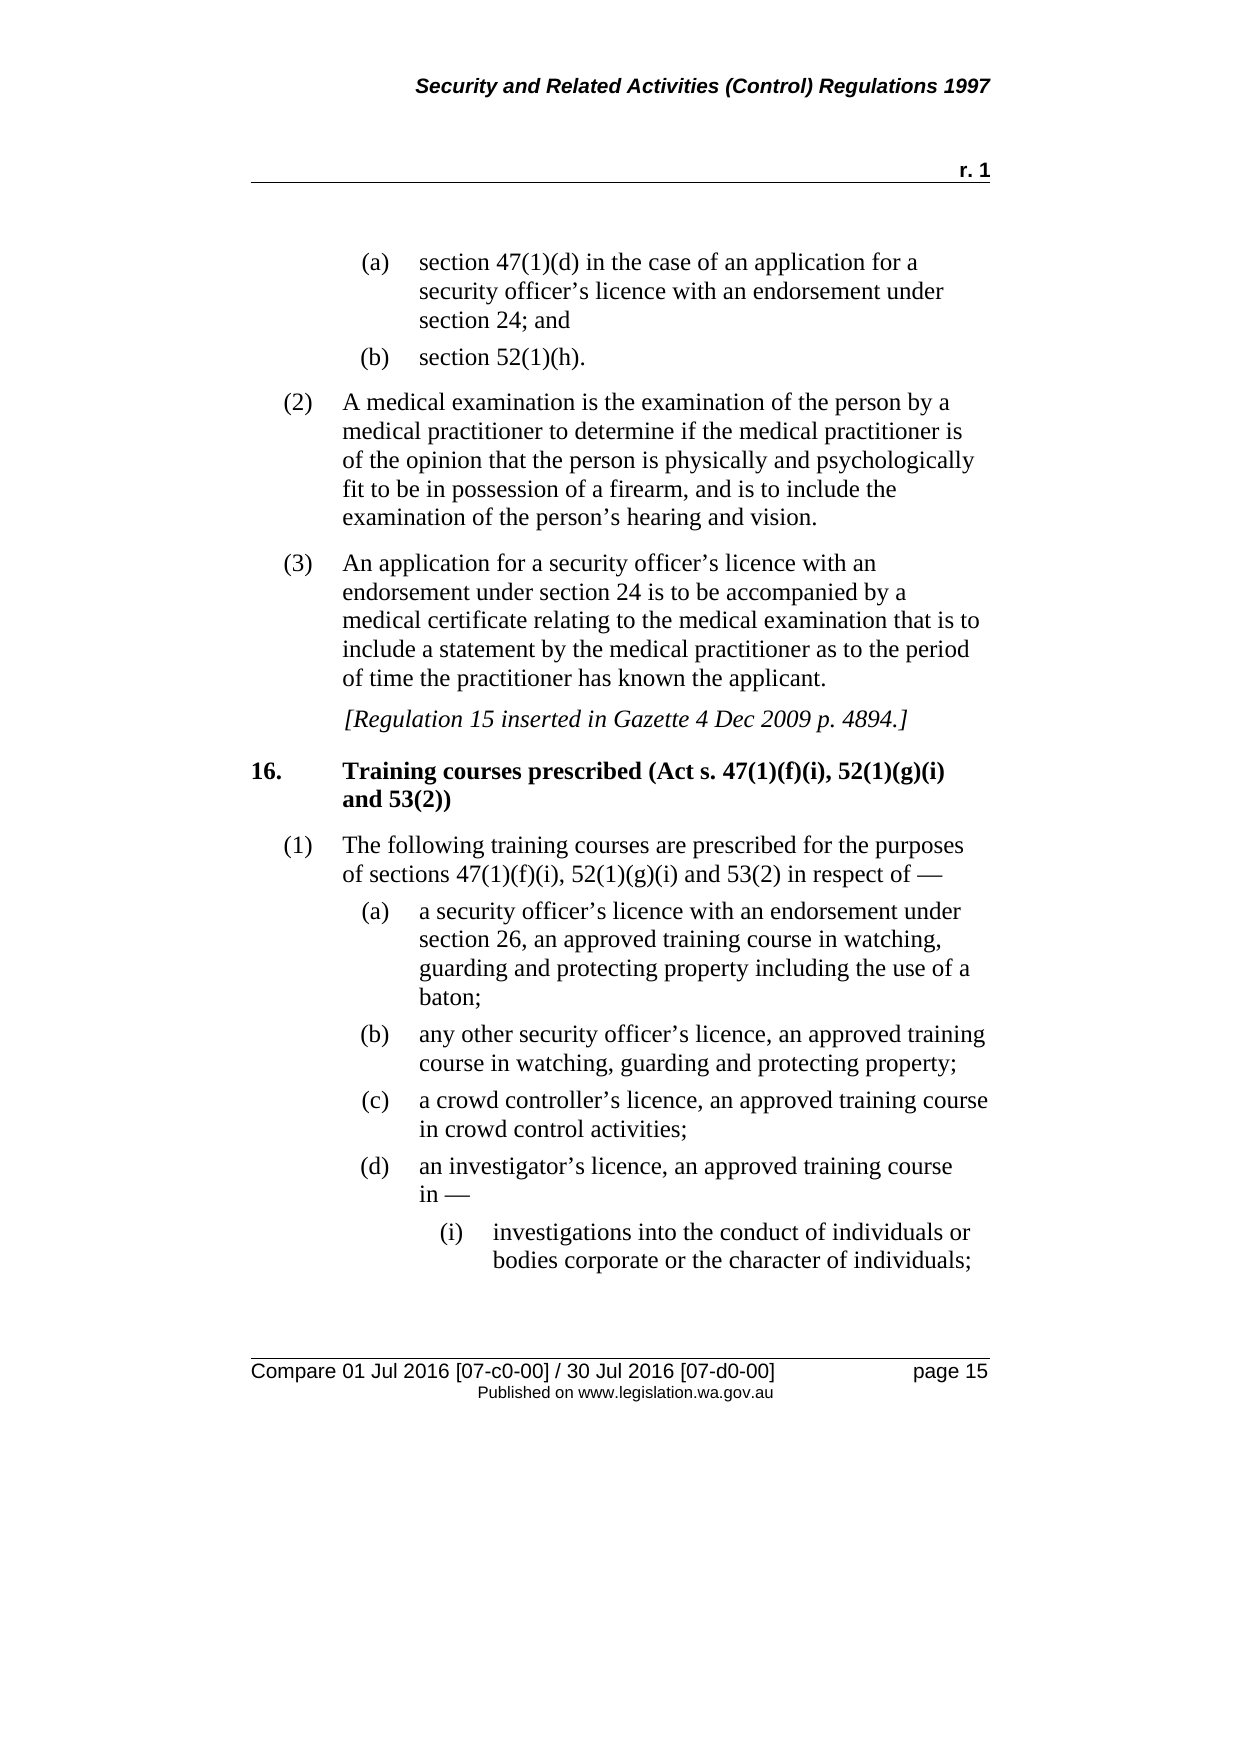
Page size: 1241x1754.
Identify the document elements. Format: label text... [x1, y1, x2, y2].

text (3) An application for a security officer’s licence with an endorsement under section 24 is to be accompanied by a medical certificate relating to the medical examination that is to include a statement by the medical practitioner as to the period of time the practitioner has known the applicant. [251, 548, 990, 692]
text [Regulation 15 inserted in Gazette 4 Dec 2009 p. 4894.] [251, 704, 990, 733]
text (d) an investigator’s licence, an approved training course in — [251, 1151, 990, 1208]
text (2) A medical examination is the examination of the person by a medical practitioner to determine if the medical practitioner is of the opinion that the person is physically and psychologically fit to be in possession of a firearm, and is to include the examination of the person’s hearing and vision. [251, 387, 990, 531]
text (b) any other security officer’s licence, an approved training course in watching, guarding and protecting property; [251, 1019, 990, 1077]
text (c) a crowd controller’s licence, an approved training course in crowd control activities; [251, 1085, 990, 1142]
text (a) section 47(1)(d) in the case of an application for a security officer’s licence with an endorsement under section 24; and [251, 247, 990, 334]
subtitle 16. Training courses prescribed (Act s. 47(1)(f)(i), 52(1)(g)(i) and 53(2)) [251, 756, 990, 813]
text (i) investigations into the conduct of individuals or bodies corporate or the character of individuals; [251, 1217, 990, 1274]
text (b) section 52(1)(h). [251, 342, 990, 371]
text (a) a security officer’s licence with an endorsement under section 26, an approved training course in watching, guarding and protecting property including the use of a baton; [251, 896, 990, 1011]
text (1) The following training courses are prescribed for the purposes of sections 47(1)(f)(i), 52(1)(g)(i) and 53(2) in respect of — [251, 830, 990, 887]
